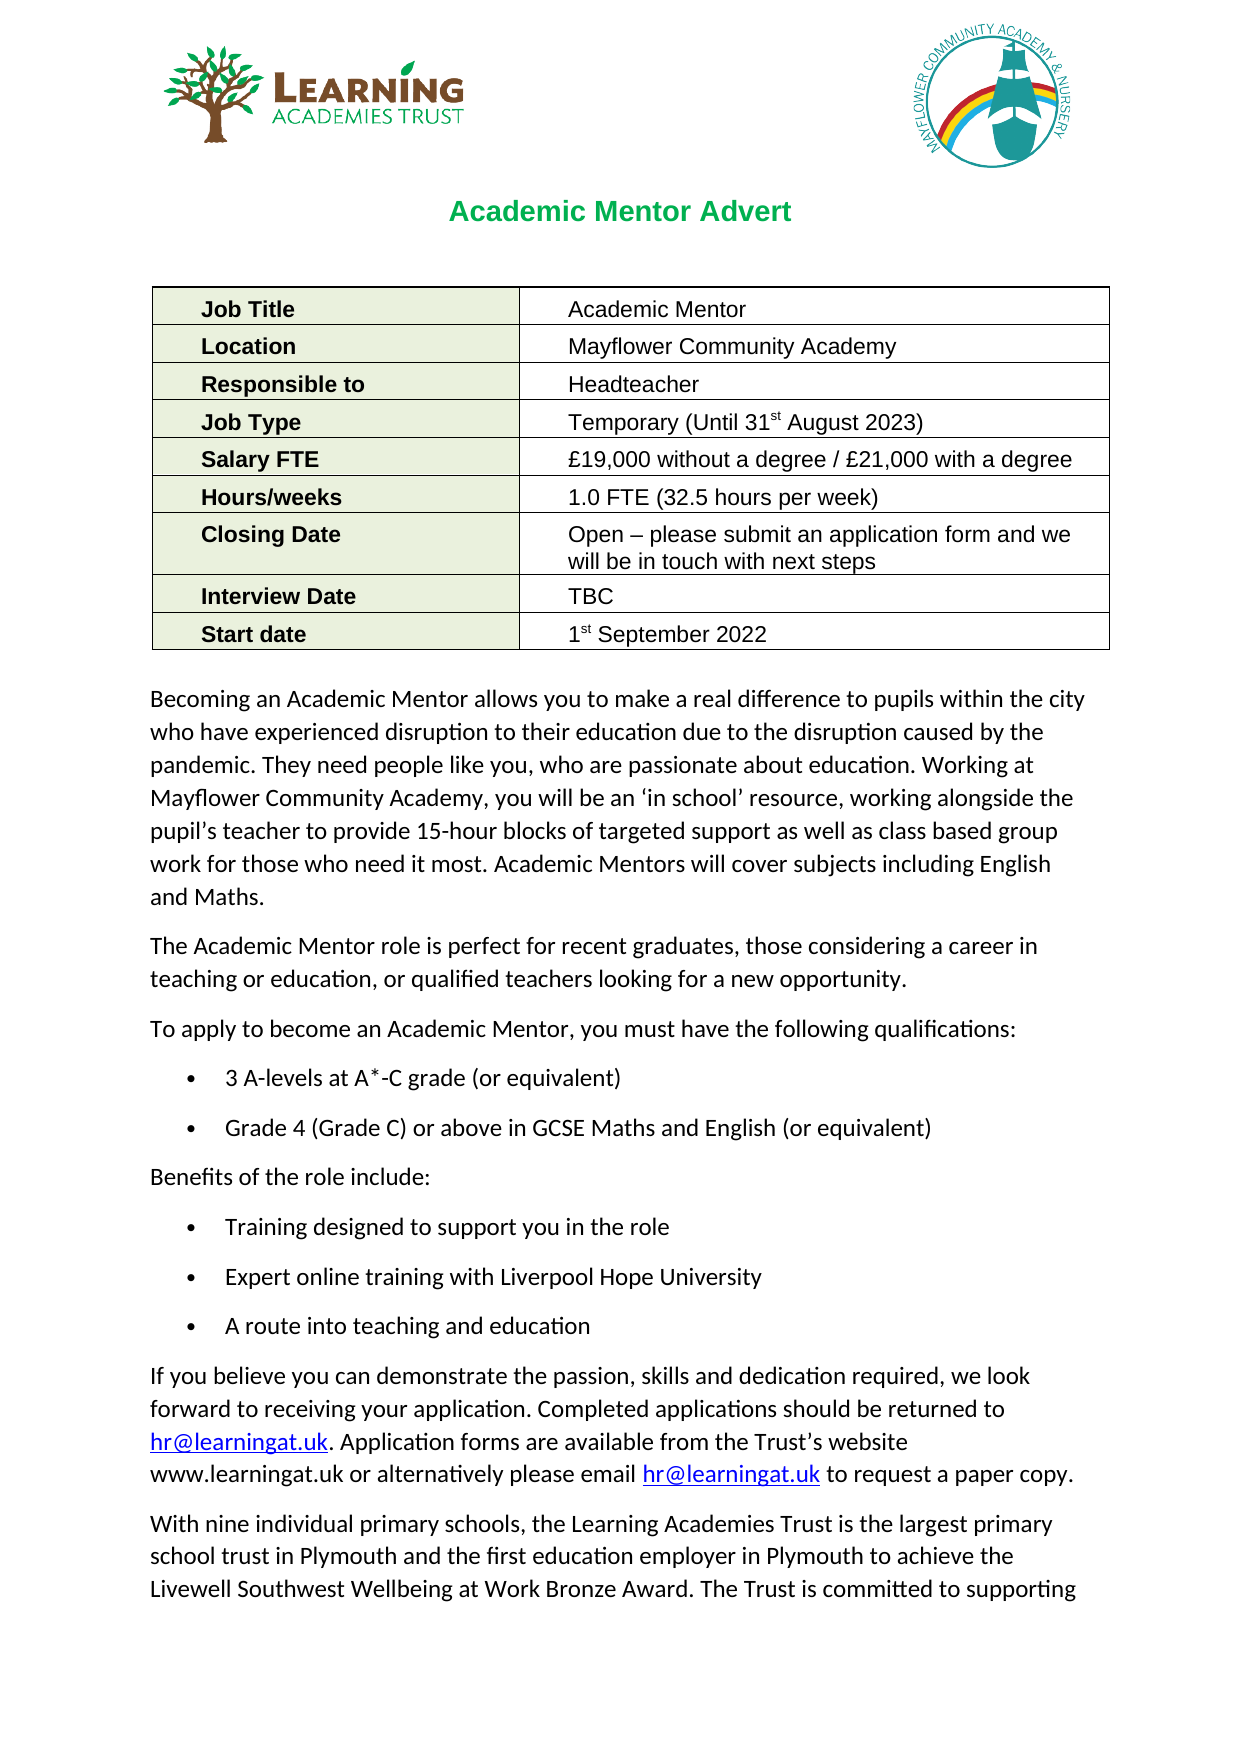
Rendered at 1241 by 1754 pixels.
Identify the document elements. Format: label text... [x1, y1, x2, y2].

picture [163, 46, 464, 143]
table_cell Interview Date [153, 575, 519, 612]
table_cell Start date [153, 613, 519, 649]
list Training designed to support you in the role [187, 1211, 1090, 1242]
text To apply to become an Academic Mentor, you must have the following qualifications: [150, 1013, 1090, 1043]
text If you believe you can demonstrate the passion, skills and dedication required, we look forward to receiving your application. Completed applications should be returned to hr@learningat.uk. Application forms are available from the Trust’s website www.learningat.uk or alternatively please email hr@learningat.uk to request a paper copy. [150, 1360, 1090, 1489]
text Benefits of the role include: [150, 1162, 1090, 1192]
list A route into teaching and education [187, 1310, 1090, 1341]
text The Academic Mentor role is perfect for recent graduates, those considering a career in teaching or education, or qualified teachers looking for a new opportunity. [150, 930, 1090, 994]
table_cell TBC [520, 575, 1109, 612]
table_cell Headteacher [520, 363, 1109, 399]
table_cell Salary FTE [153, 438, 519, 474]
table_header Job Title [153, 288, 519, 324]
list 3 A-levels at A*-C grade (or equivalent) [187, 1062, 1090, 1093]
list Grade 4 (Grade C) or above in GCSE Maths and English (or equivalent) [187, 1112, 1090, 1142]
table_cell Hours/weeks [153, 476, 519, 512]
table_cell Responsible to [153, 363, 519, 399]
table_cell Mayflower Community Academy [520, 325, 1109, 362]
table_cell £19,000 without a degree / £21,000 with a degree [520, 438, 1109, 474]
table_cell Temporary (Until 31st August 2023) [520, 400, 1109, 437]
table_cell 1.0 FTE (32.5 hours per week) [520, 476, 1109, 512]
table_header Academic Mentor [520, 288, 1109, 324]
table_cell Location [153, 325, 519, 362]
table_cell Closing Date [153, 513, 519, 574]
text Academic Mentor Advert [150, 194, 1090, 228]
table_cell Job Type [153, 400, 519, 437]
picture [910, 16, 1071, 170]
table_cell Open – please submit an application form and we will be in touch with next steps [520, 513, 1109, 574]
list Expert online training with Liverpool Hope University [187, 1261, 1090, 1291]
table_cell 1st September 2022 [520, 613, 1109, 649]
text Becoming an Academic Mentor allows you to make a real difference to pupils within the city who have experienced disruption to their education due to the disruption caused by the pandemic. They need people like you, who are passionate about education. Working at Mayflower Community Academy, you will be an ‘in school’ resource, working alongside the pupil’s teacher to provide 15-hour blocks of targeted support as well as class based group work for those who need it most. Academic Mentors will cover subjects including English and Maths. [150, 683, 1090, 911]
